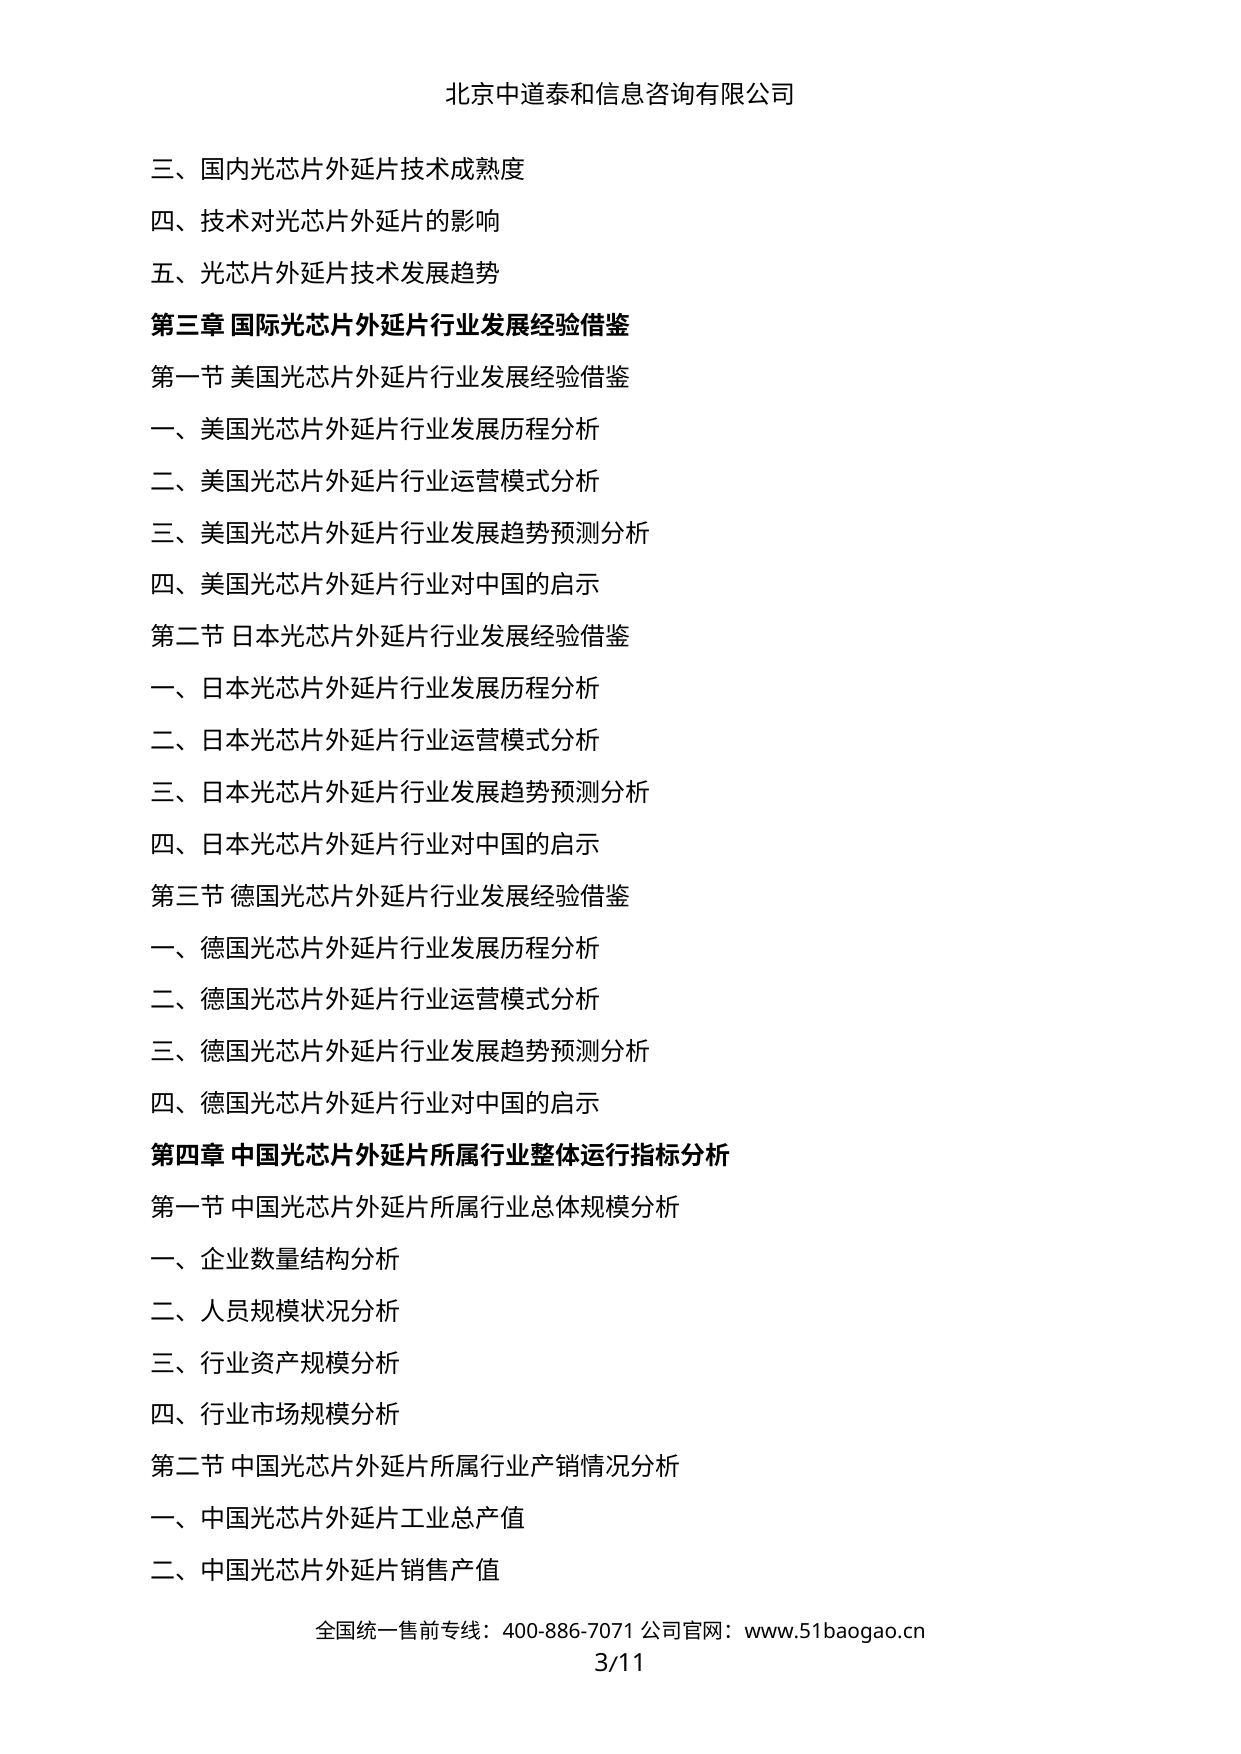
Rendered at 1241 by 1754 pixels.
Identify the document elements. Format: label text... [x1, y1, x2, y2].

text 四、美国光芯片外延片行业对中国的启示 [150, 565, 1090, 601]
text 二、人员规模状况分析 [150, 1291, 1090, 1327]
text 第四章 中国光芯片外延片所属行业整体运行指标分析 [150, 1136, 1090, 1172]
text 第三节 德国光芯片外延片行业发展经验借鉴 [150, 876, 1090, 912]
text 第二节 日本光芯片外延片行业发展经验借鉴 [150, 617, 1090, 653]
text 四、技术对光芯片外延片的影响 [150, 202, 1090, 238]
text 第三章 国际光芯片外延片行业发展经验借鉴 [150, 306, 1090, 342]
text 三、日本光芯片外延片行业发展趋势预测分析 [150, 772, 1090, 809]
text 一、德国光芯片外延片行业发展历程分析 [150, 928, 1090, 964]
text 三、国内光芯片外延片技术成熟度 [150, 150, 1090, 186]
text 二、德国光芯片外延片行业运营模式分析 [150, 980, 1090, 1016]
text 二、日本光芯片外延片行业运营模式分析 [150, 721, 1090, 757]
text 三、行业资产规模分析 [150, 1343, 1090, 1379]
text 二、美国光芯片外延片行业运营模式分析 [150, 461, 1090, 497]
text 四、日本光芯片外延片行业对中国的启示 [150, 824, 1090, 861]
text 一、企业数量结构分析 [150, 1239, 1090, 1276]
text 第一节 美国光芯片外延片行业发展经验借鉴 [150, 357, 1090, 394]
text 四、行业市场规模分析 [150, 1395, 1090, 1431]
text 三、美国光芯片外延片行业发展趋势预测分析 [150, 513, 1090, 549]
text 一、日本光芯片外延片行业发展历程分析 [150, 669, 1090, 705]
text 五、光芯片外延片技术发展趋势 [150, 254, 1090, 290]
text 第一节 中国光芯片外延片所属行业总体规模分析 [150, 1187, 1090, 1224]
text 四、德国光芯片外延片行业对中国的启示 [150, 1084, 1090, 1120]
text 三、德国光芯片外延片行业发展趋势预测分析 [150, 1032, 1090, 1068]
text 二、中国光芯片外延片销售产值 [150, 1551, 1090, 1587]
text 第二节 中国光芯片外延片所属行业产销情况分析 [150, 1447, 1090, 1483]
text 一、中国光芯片外延片工业总产值 [150, 1499, 1090, 1535]
text 一、美国光芯片外延片行业发展历程分析 [150, 409, 1090, 446]
